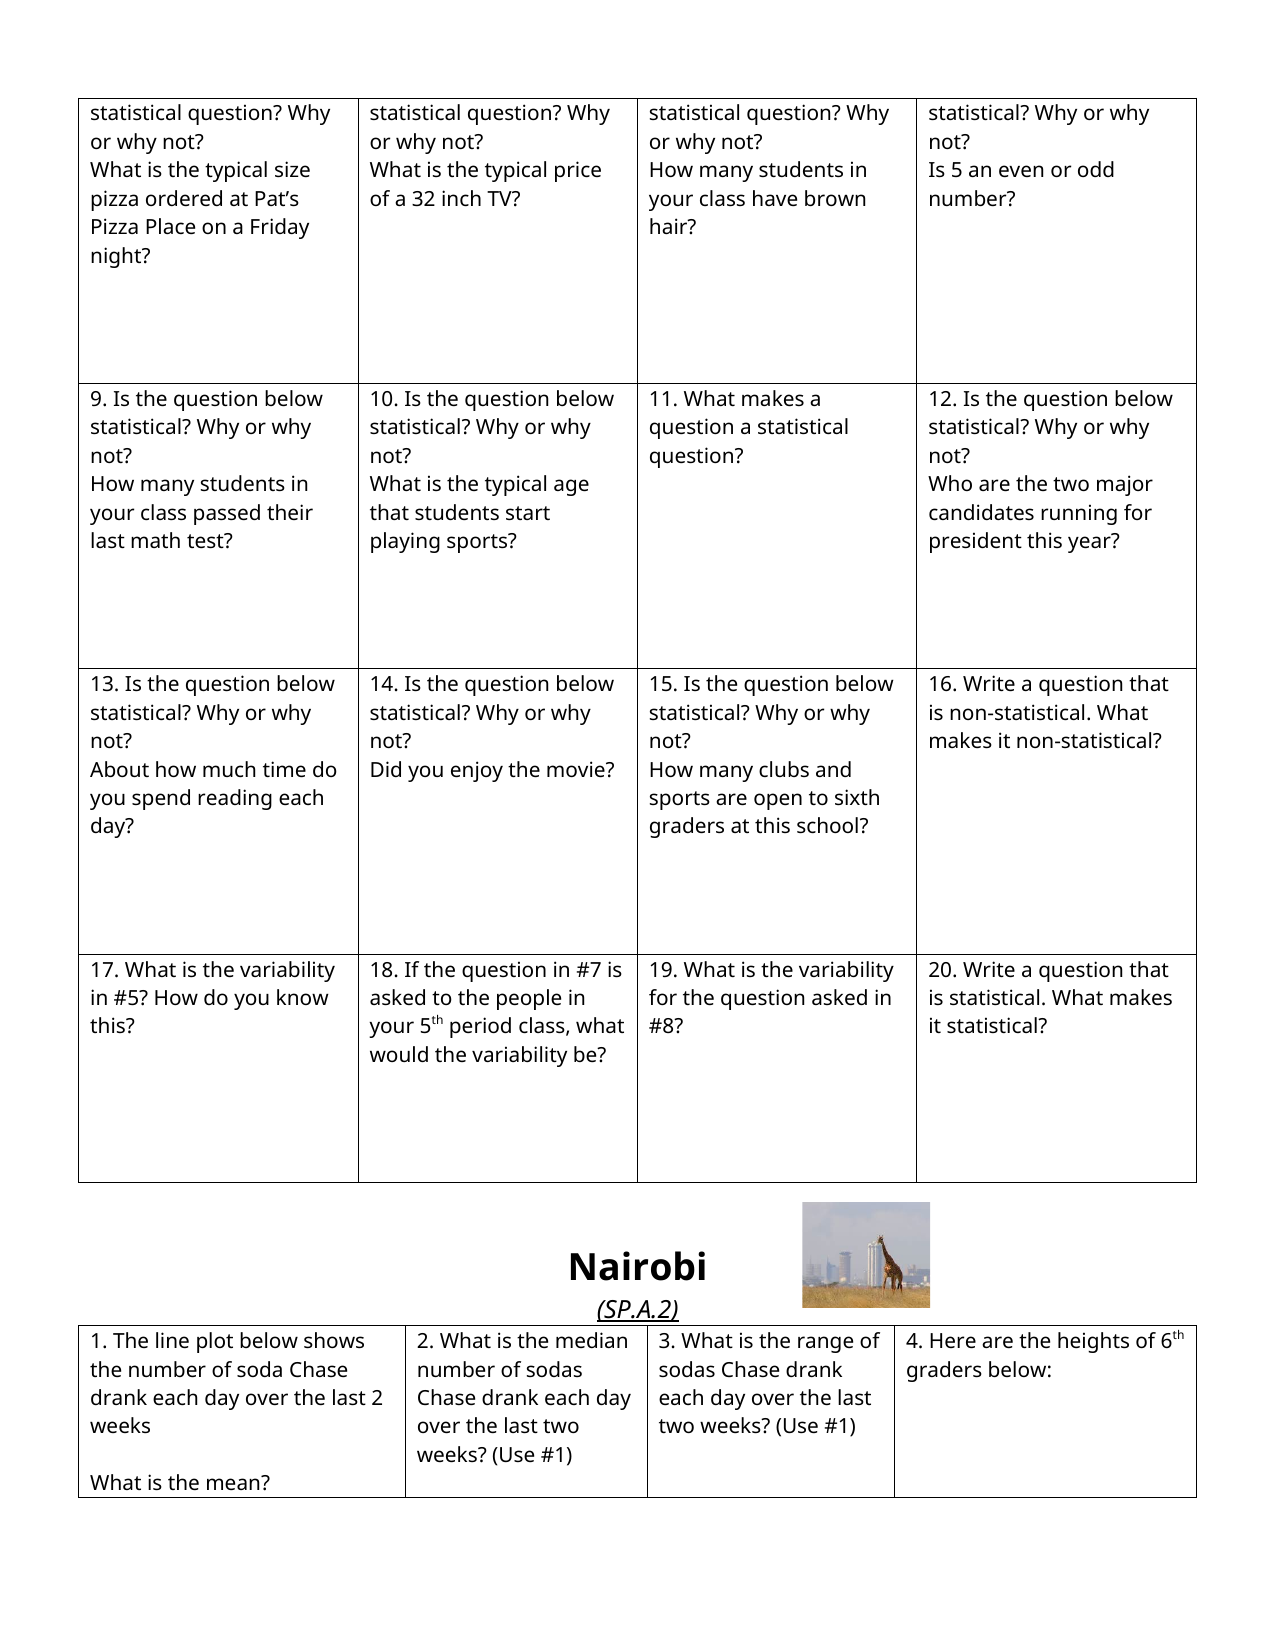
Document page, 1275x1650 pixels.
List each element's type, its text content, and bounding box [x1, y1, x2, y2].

table_cell 19. What is the variability for the question asked in #8? [638, 955, 916, 1182]
table_cell 13. Is the question below statistical? Why or why not? About how much time do you spend reading each day? [79, 669, 358, 954]
picture [802, 1202, 931, 1240]
table_cell 20. Write a question that is statistical. What makes it statistical? [917, 955, 1196, 1182]
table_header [895, 1326, 1196, 1497]
table_cell 12. Is the question below statistical? Why or why not? Who are the two major candidates running for president this year? [917, 384, 1196, 668]
table_cell 18. If the question in #7 is asked to the people in your 5th period class, what would the variability be? [359, 955, 637, 1182]
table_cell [638, 99, 916, 383]
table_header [79, 1326, 405, 1497]
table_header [406, 1326, 647, 1497]
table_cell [79, 99, 358, 383]
table_cell 16. Write a question that is non-statistical. What makes it non-statistical? [917, 669, 1196, 954]
text (SP.A.2) [90, 1291, 1185, 1325]
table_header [648, 1326, 894, 1497]
table_cell 10. Is the question below statistical? Why or why not? What is the typical age that students start playing sports? [359, 384, 637, 668]
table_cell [917, 99, 1196, 383]
text Nairobi [90, 1240, 1185, 1291]
table_cell 9. Is the question below statistical? Why or why not? How many students in your class passed their last math test? [79, 384, 358, 668]
table_cell 17. What is the variability in #5? How do you know this? [79, 955, 358, 1182]
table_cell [359, 99, 637, 383]
table_cell 15. Is the question below statistical? Why or why not? How many clubs and sports are open to sixth graders at this school? [638, 669, 916, 954]
table_cell 11. What makes a question a statistical question? [638, 384, 916, 668]
table_cell 14. Is the question below statistical? Why or why not? Did you enjoy the movie? [359, 669, 637, 954]
